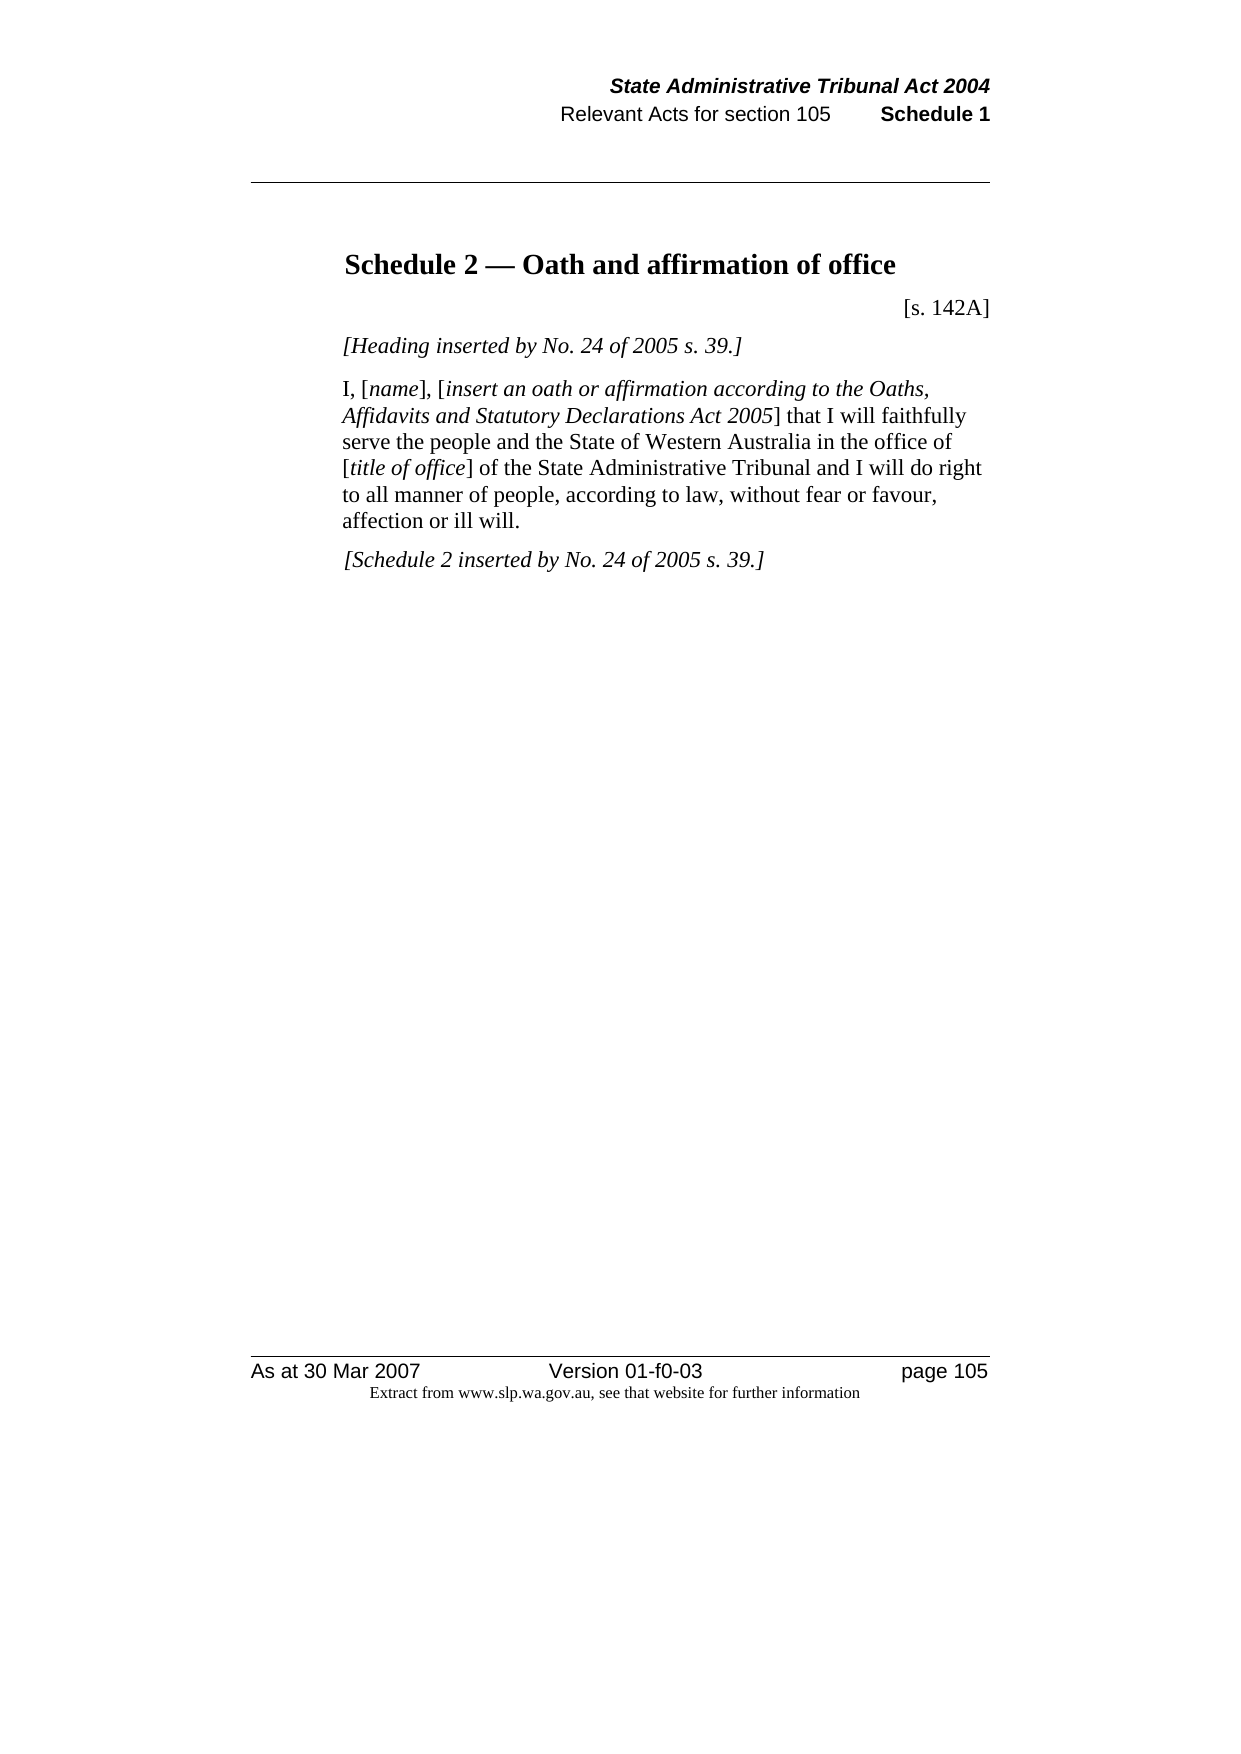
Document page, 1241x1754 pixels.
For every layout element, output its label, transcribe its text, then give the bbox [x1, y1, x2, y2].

subtitle [Heading inserted by No. 24 of 2005 s. 39.] [251, 332, 990, 359]
text [s. 142A] [251, 293, 990, 320]
text I, [name], [insert an oath or affirmation according to the Oaths, Affidavits and Statutory Declarations Act 2005] that I will faithfully serve the people and the State of Western Australia in the office of [title of office] of the State Administrative Tribunal and I will do right to all manner of people, according to law, without fear or favour, affection or ill will. [251, 375, 990, 533]
text [Schedule 2 inserted by No. 24 of 2005 s. 39.] [251, 546, 990, 572]
subtitle Schedule 2 — Oath and affirmation of office [251, 247, 990, 281]
